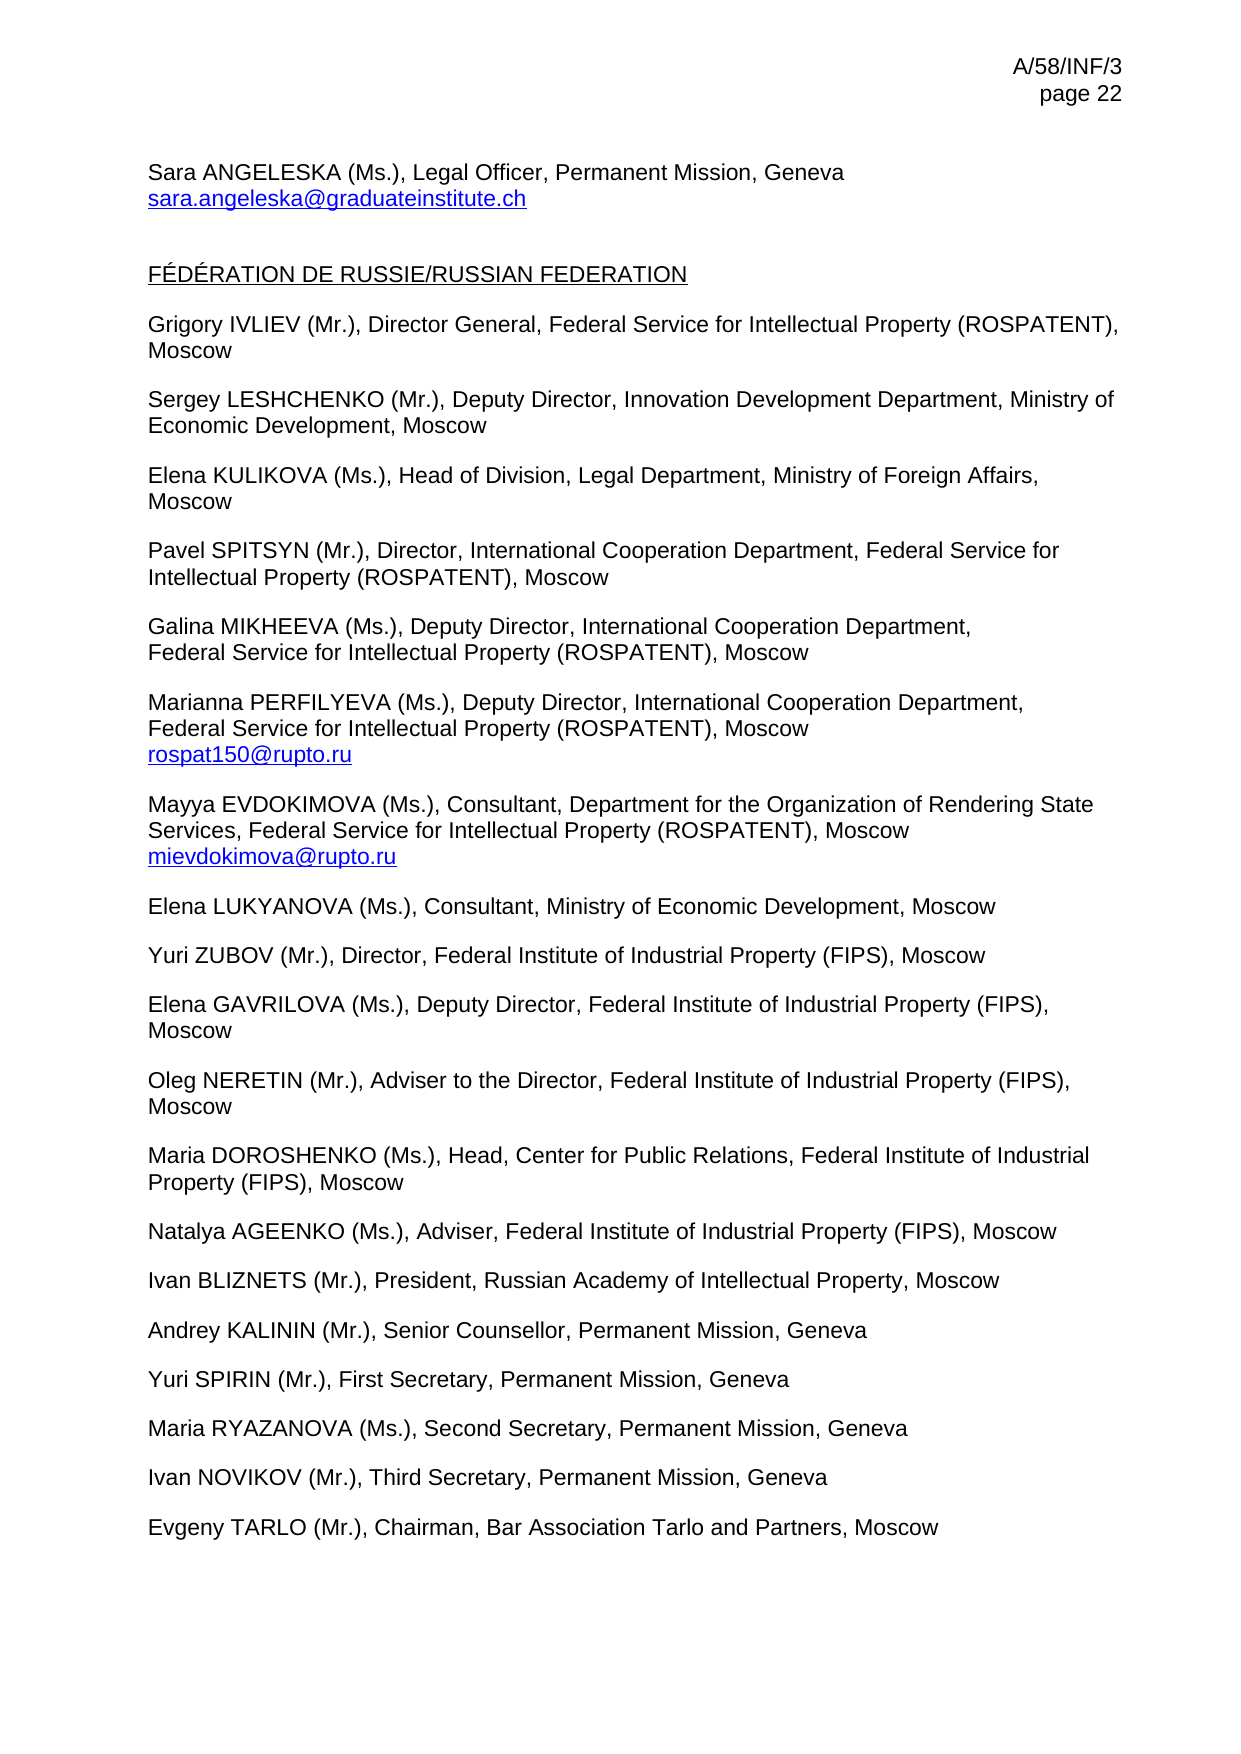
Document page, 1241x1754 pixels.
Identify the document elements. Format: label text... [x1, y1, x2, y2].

text Galina MIKHEEVA (Ms.), Deputy Director, International Cooperation Department, Federal Service for Intellectual Property (ROSPATENT), Moscow [148, 613, 1122, 666]
text Ivan NOVIKOV (Mr.), Third Secretary, Permanent Mission, Geneva [148, 1464, 1122, 1491]
text Pavel SPITSYN (Mr.), Director, International Cooperation Department, Federal Service for Intellectual Property (ROSPATENT), Moscow [148, 537, 1122, 590]
text Sergey LESHCHENKO (Mr.), Deputy Director, Innovation Development Department, Ministry of Economic Development, Moscow [148, 386, 1122, 439]
text Mayya EVDOKIMOVA (Ms.), Consultant, Department for the Organization of Rendering State Services, Federal Service for Intellectual Property (ROSPATENT), Moscow [148, 791, 1122, 843]
text Oleg NERETIN (Mr.), Adviser to the Director, Federal Institute of Industrial Property (FIPS), Moscow [148, 1067, 1122, 1119]
text Natalya AGEENKO (Ms.), Adviser, Federal Institute of Industrial Property (FIPS), Moscow [148, 1218, 1122, 1244]
text Evgeny TARLO (Mr.), Chairman, Bar Association Tarlo and Partners, Moscow [148, 1514, 1122, 1540]
text Maria DOROSHENKO (Ms.), Head, Center for Public Relations, Federal Institute of Industrial Property (FIPS), Moscow [148, 1142, 1122, 1195]
text Sara ANGELESKA (Ms.), Legal Officer, Permanent Mission, Geneva [148, 158, 1122, 185]
text Yuri SPIRIN (Mr.), First Secretary, Permanent Mission, Geneva [148, 1366, 1122, 1392]
text rospat150@rupto.ru [148, 741, 1122, 768]
text Ivan BLIZNETS (Mr.), President, Russian Academy of Intellectual Property, Moscow [148, 1267, 1122, 1294]
text Maria RYAZANOVA (Ms.), Second Secretary, Permanent Mission, Geneva [148, 1415, 1122, 1441]
text mievdokimova@rupto.ru [148, 843, 1122, 870]
text Grigory IVLIEV (Mr.), Director General, Federal Service for Intellectual Property (ROSPATENT), Moscow [148, 311, 1122, 363]
text Yuri ZUBOV (Mr.), Director, Federal Institute of Industrial Property (FIPS), Moscow [148, 942, 1122, 968]
text Elena LUKYANOVA (Ms.), Consultant, Ministry of Economic Development, Moscow [148, 893, 1122, 919]
text Elena GAVRILOVA (Ms.), Deputy Director, Federal Institute of Industrial Property (FIPS), Moscow [148, 991, 1122, 1044]
text sara.angeleska@graduateinstitute.ch [148, 185, 1122, 211]
subtitle FÉDÉRATION DE RUSSIE/RUSSIAN FEDERATION [148, 261, 1122, 288]
text Andrey KALININ (Mr.), Senior Counsellor, Permanent Mission, Geneva [148, 1317, 1122, 1343]
text Elena KULIKOVA (Ms.), Head of Division, Legal Department, Ministry of Foreign Affairs, Moscow [148, 462, 1122, 514]
text Marianna PERFILYEVA (Ms.), Deputy Director, International Cooperation Department, Federal Service for Intellectual Property (ROSPATENT), Moscow [148, 689, 1122, 741]
